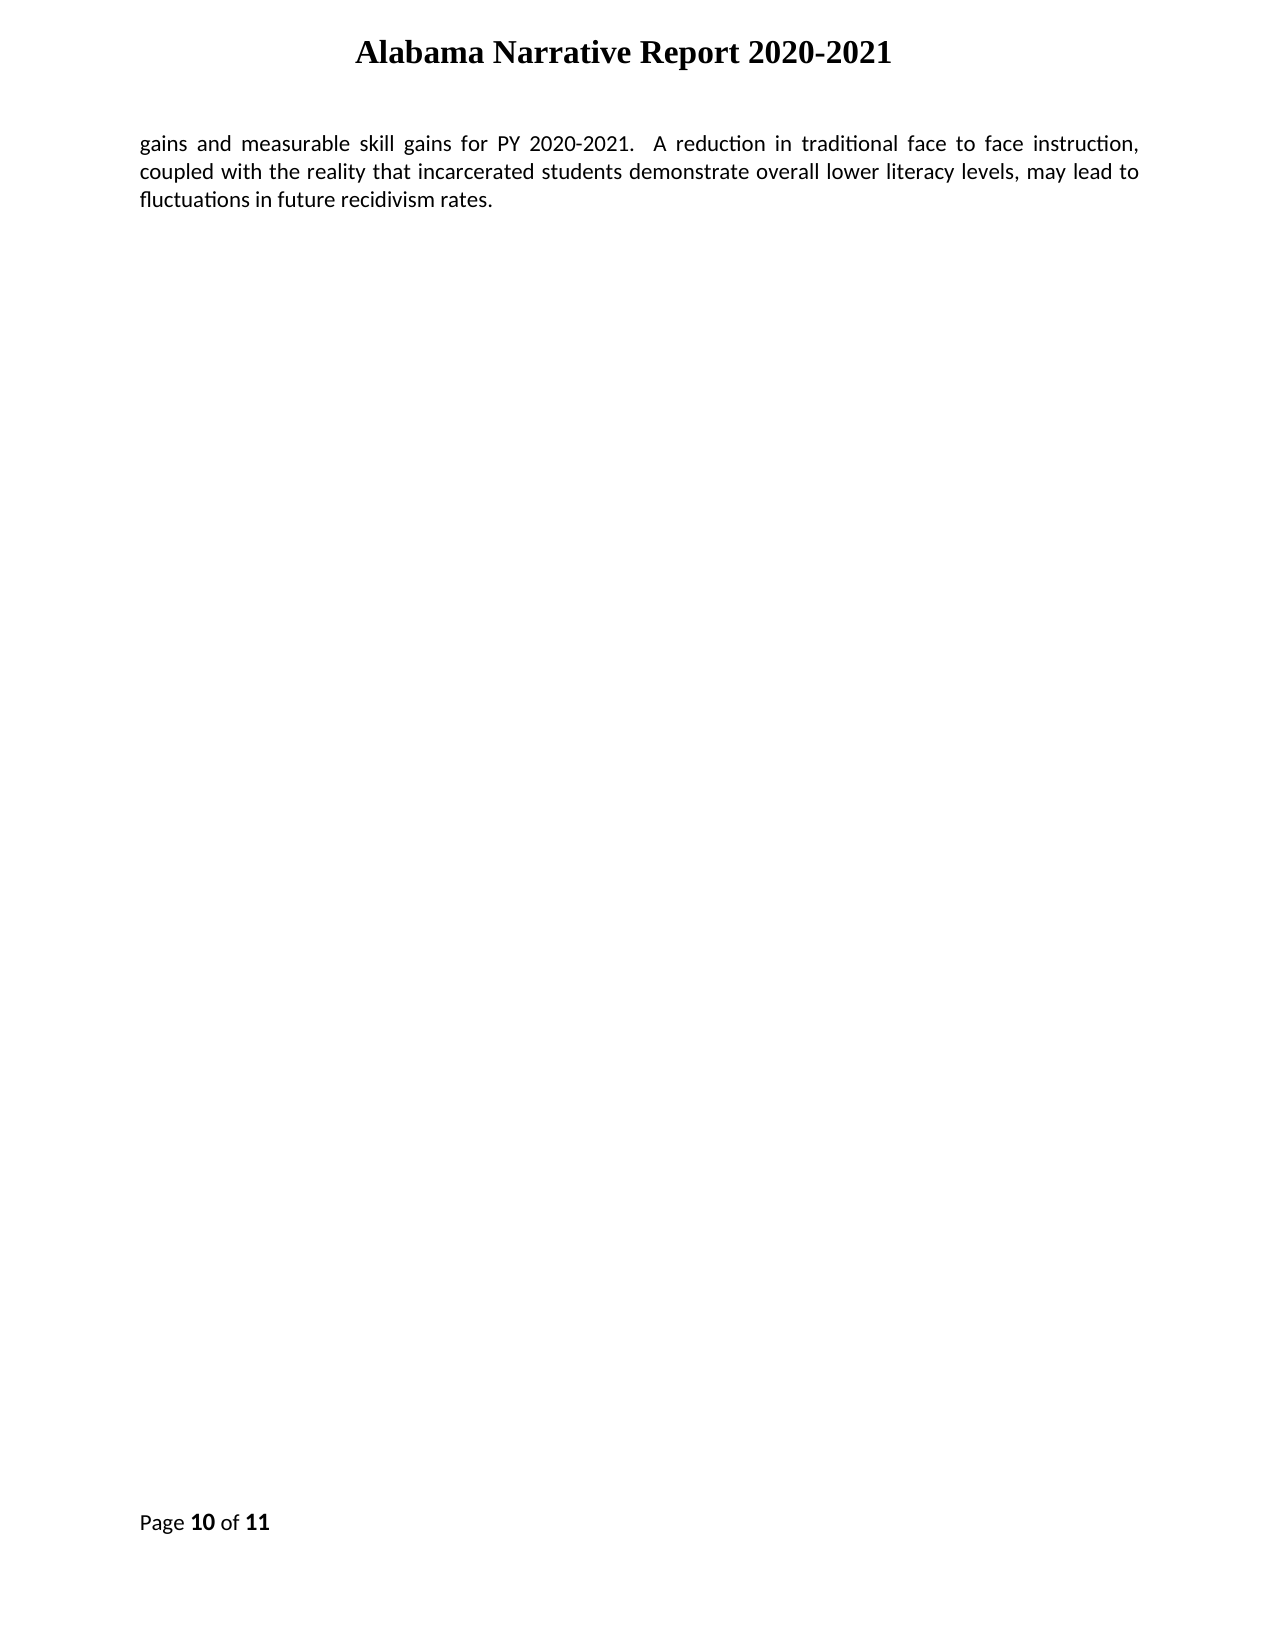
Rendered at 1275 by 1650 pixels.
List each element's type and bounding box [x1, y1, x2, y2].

text [139, 129, 1142, 213]
